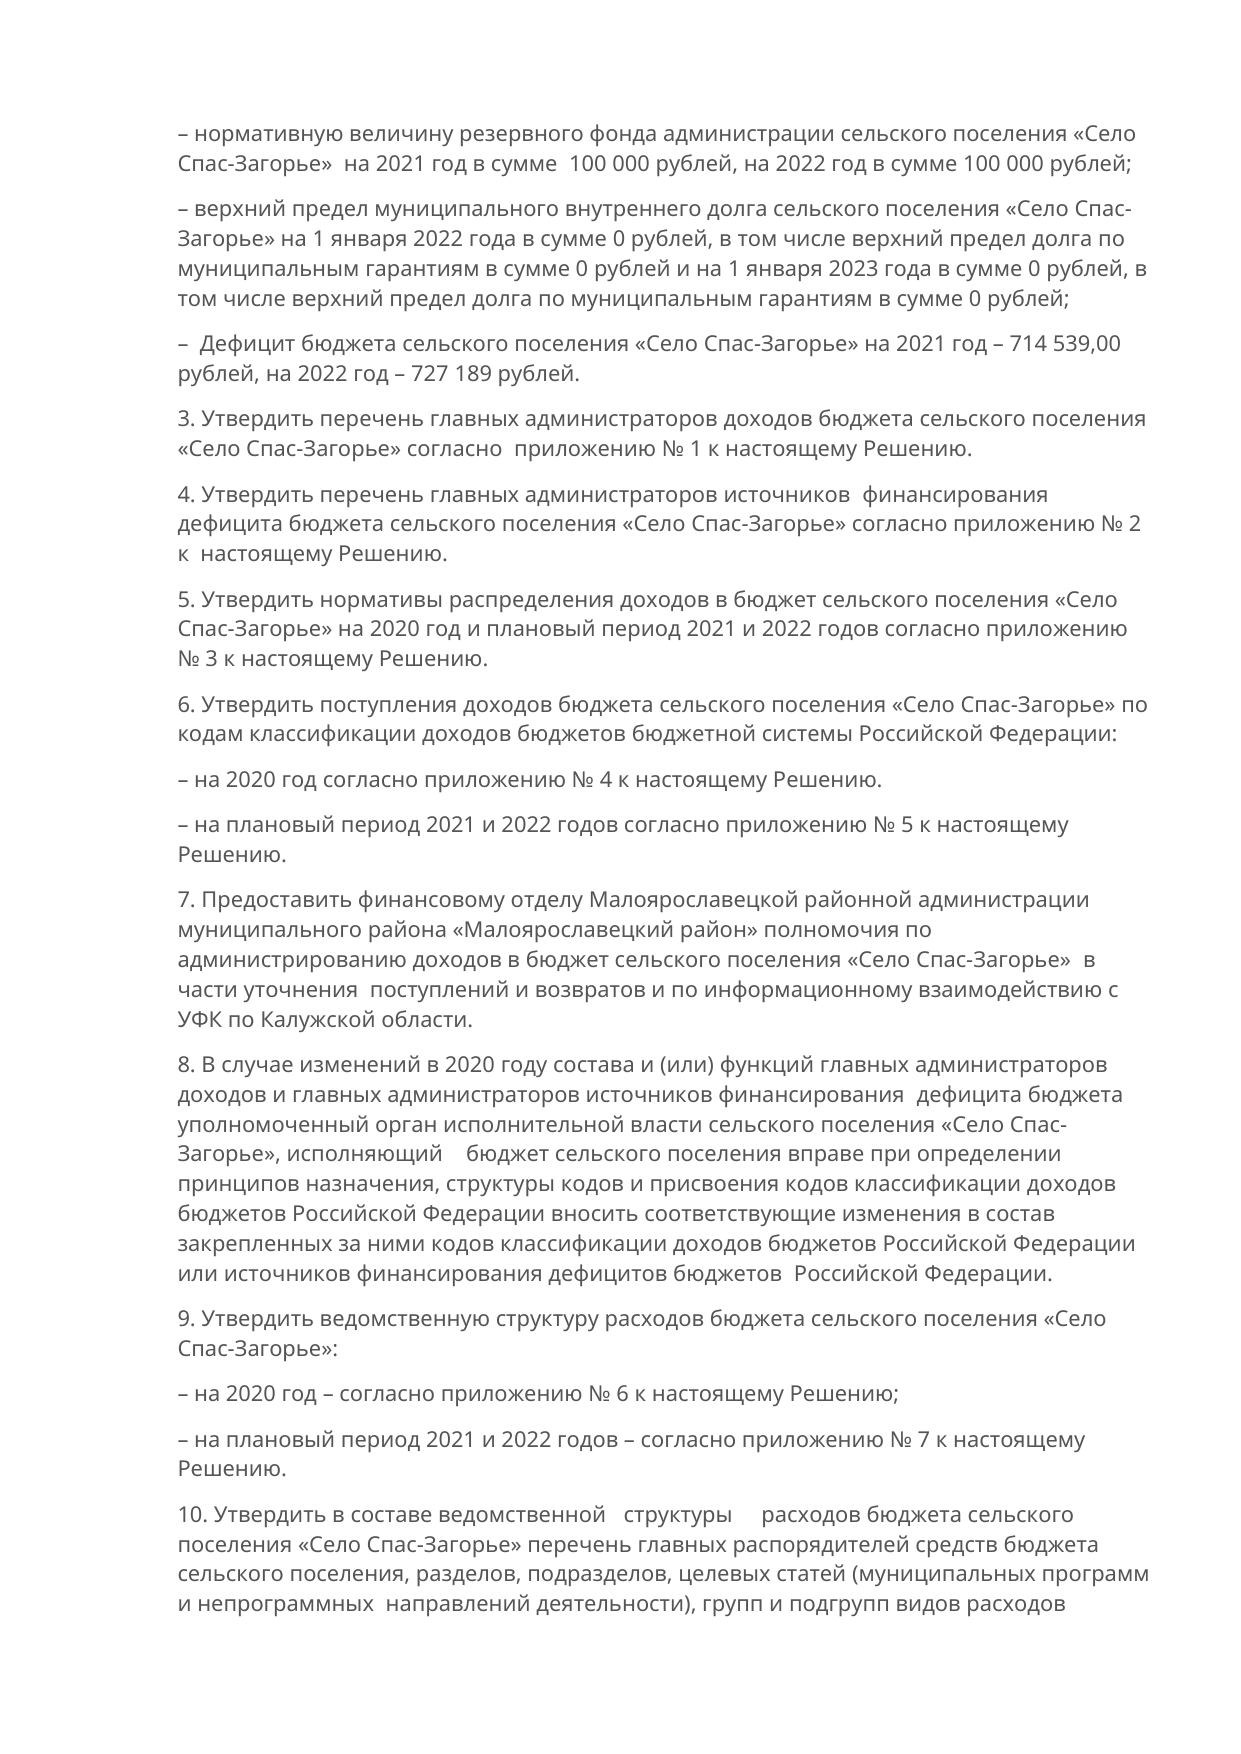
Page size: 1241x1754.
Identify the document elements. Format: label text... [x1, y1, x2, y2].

text 6. Утвердить поступления доходов бюджета сельского поселения «Село Спас-Загорье» по кодам классификации доходов бюджетов бюджетной системы Российской Федерации: [177, 688, 1152, 748]
text 3. Утвердить перечень главных администраторов доходов бюджета сельского поселения «Село Спас-Загорье» согласно приложению № 1 к настоящему Решению. [177, 403, 1152, 463]
text 7. Предоставить финансовому отделу Малоярославецкой районной администрации муниципального района «Малоярославецкий район» полномочия по администрированию доходов в бюджет сельского поселения «Село Спас-Загорье» в части уточнения поступлений и возвратов и по информационному взаимодействию с УФК по Калужской области. [177, 884, 1152, 1033]
text – на плановый период 2021 и 2022 годов – согласно приложению № 7 к настоящему Решению. [177, 1423, 1152, 1483]
text – на плановый период 2021 и 2022 годов согласно приложению № 5 к настоящему Решению. [177, 809, 1152, 869]
text – на 2020 год – согласно приложению № 6 к настоящему Решению; [177, 1378, 1152, 1408]
text 4. Утвердить перечень главных администраторов источников финансирования дефицита бюджета сельского поселения «Село Спас-Загорье» согласно приложению № 2 к настоящему Решению. [177, 478, 1152, 568]
text – Дефицит бюджета сельского поселения «Село Спас-Загорье» на 2021 год – 714 539,00 рублей, на 2022 год – 727 189 рублей. [177, 328, 1152, 388]
text 5. Утвердить нормативы распределения доходов в бюджет сельского поселения «Село Спас-Загорье» на 2020 год и плановый период 2021 и 2022 годов согласно приложению № 3 к настоящему Решению. [177, 583, 1152, 673]
text – на 2020 год согласно приложению № 4 к настоящему Решению. [177, 764, 1152, 793]
text – верхний предел муниципального внутреннего долга сельского поселения «Село Спас-Загорье» на 1 января 2022 года в сумме 0 рублей, в том числе верхний предел долга по муниципальным гарантиям в сумме 0 рублей и на 1 января 2023 года в сумме 0 рублей, в том числе верхний предел долга по муниципальным гарантиям в сумме 0 рублей; [177, 193, 1152, 312]
text 8. В случае изменений в 2020 году состава и (или) функций главных администраторов доходов и главных администраторов источников финансирования дефицита бюджета уполномоченный орган исполнительной власти сельского поселения «Село Спас-Загорье», исполняющий бюджет сельского поселения вправе при определении принципов назначения, структуры кодов и присвоения кодов классификации доходов бюджетов Российской Федерации вносить соответствующие изменения в состав закрепленных за ними кодов классификации доходов бюджетов Российской Федерации или источников финансирования дефицитов бюджетов Российской Федерации. [177, 1049, 1152, 1287]
text 9. Утвердить ведомственную структуру расходов бюджета сельского поселения «Село Спас-Загорье»: [177, 1303, 1152, 1362]
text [177, 1499, 1152, 1618]
text – нормативную величину резервного фонда администрации сельского поселения «Село Спас-Загорье» на 2021 год в сумме 100 000 рублей, на 2022 год в сумме 100 000 рублей; [177, 118, 1152, 178]
